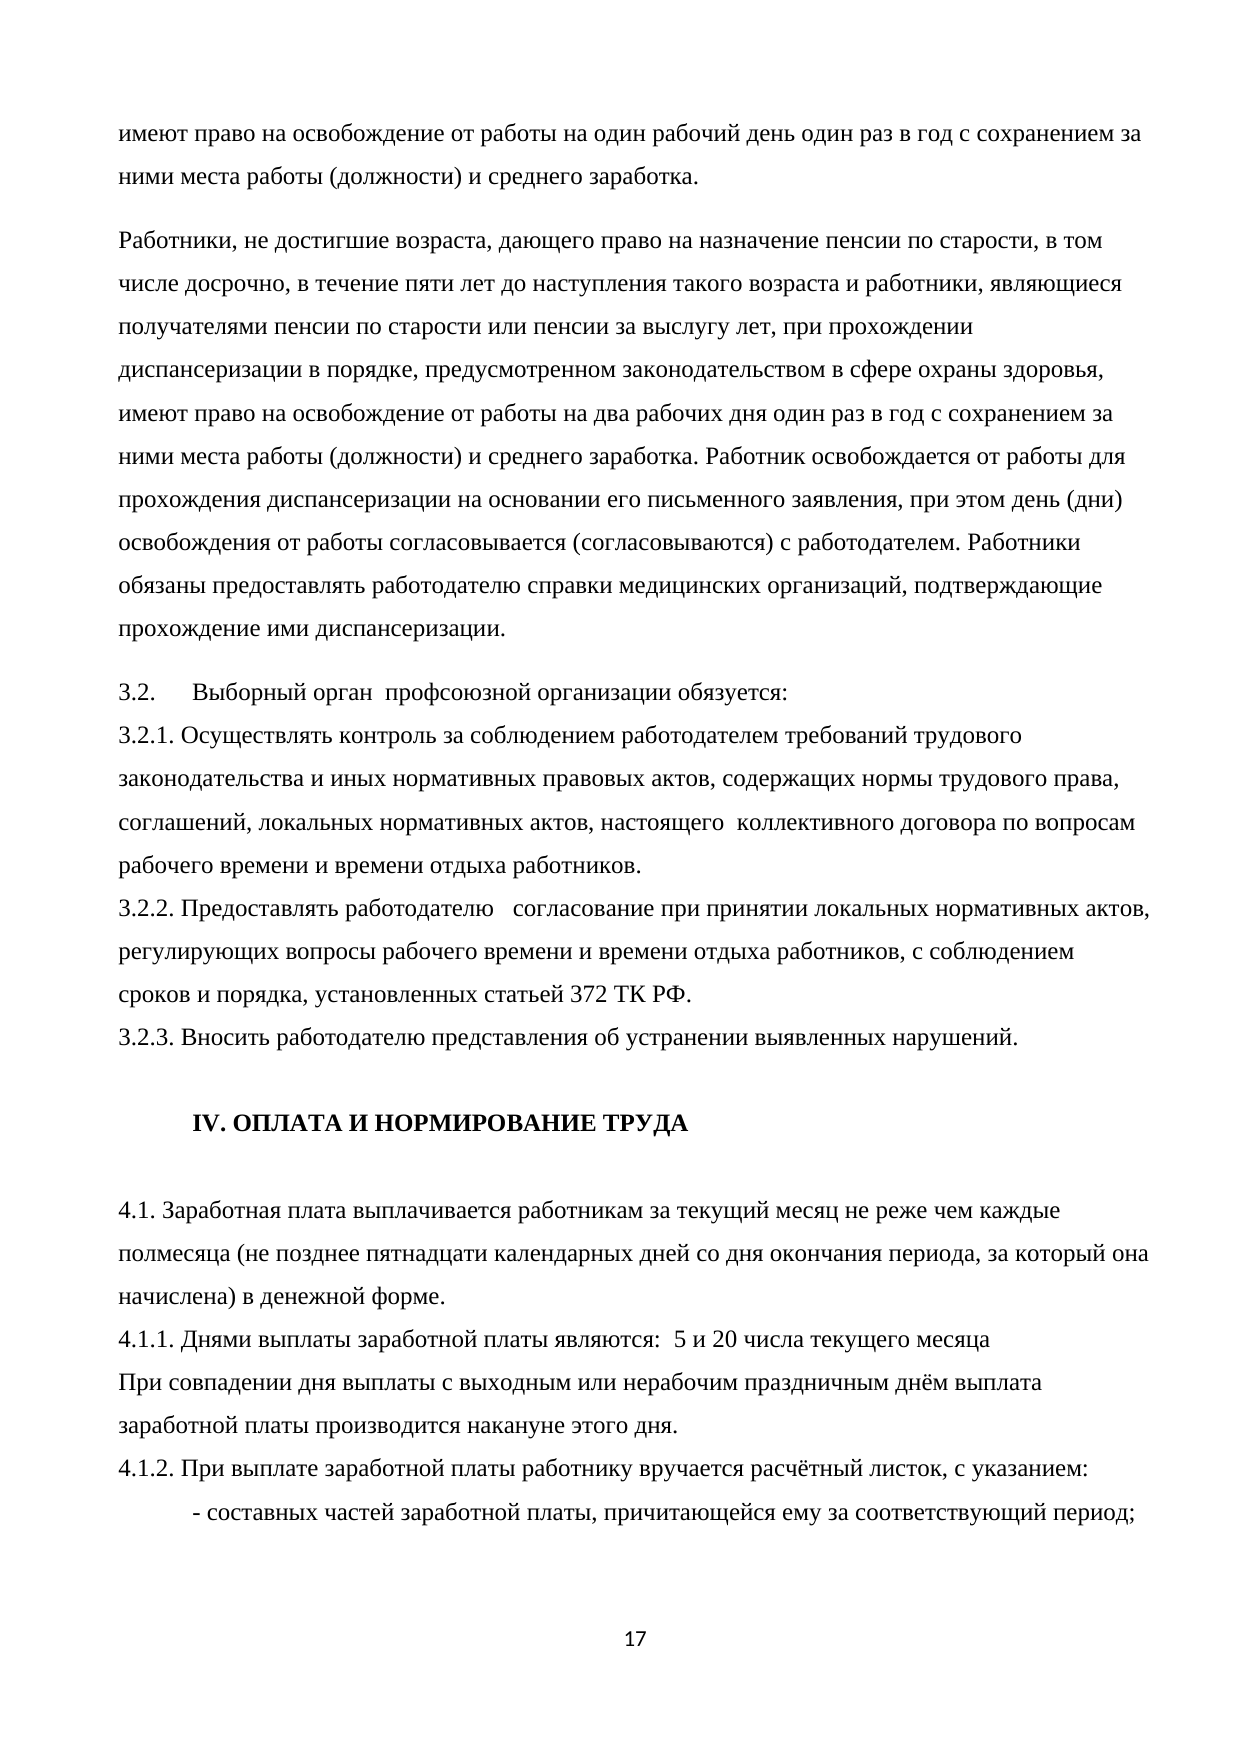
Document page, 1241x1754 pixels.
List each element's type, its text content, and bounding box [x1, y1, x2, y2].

text 3.2.2. Предоставлять работодателю согласование при принятии локальных нормативных актов, регулирующих вопросы рабочего времени и времени отдыха работников, с соблюдением сроков и порядка, установленных статьей 372 ТК РФ. [118, 893, 1152, 1008]
text 3.2.1. Осуществлять контроль за соблюдением работодателем требований трудового законодательства и иных нормативных правовых актов, содержащих нормы трудового права, соглашений, локальных нормативных актов, настоящего коллективного договора по вопросам рабочего времени и времени отдыха работников. [118, 720, 1152, 878]
text При совпадении дня выплаты с выходным или нерабочим праздничным днём выплата заработной платы производится накануне этого дня. [118, 1367, 1152, 1439]
text 4.1.1. Днями выплаты заработной платы являются: 5 и 20 числа текущего месяца [118, 1324, 1152, 1353]
text IV. Оплата и нормирование труда [118, 1108, 1152, 1137]
text 3.2. Выборный орган профсоюзной организации обязуется: [118, 677, 1152, 706]
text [118, 118, 1152, 190]
text 4.1.2. При выплате заработной платы работнику вручается расчётный листок, с указанием: [118, 1453, 1152, 1482]
text 3.2.3. Вносить работодателю представления об устранении выявленных нарушений. [118, 1022, 1152, 1051]
text Работники, не достигшие возраста, дающего право на назначение пенсии по старости, в том числе досрочно, в течение пяти лет до наступления такого возраста и работники, являющиеся получателями пенсии по старости или пенсии за выслугу лет, при прохождении диспансеризации в порядке, предусмотренном законодательством в сфере охраны здоровья, имеют право на освобождение от работы на два рабочих дня один раз в год с сохранением за ними места работы (должности) и среднего заработка. Работник освобождается от работы для прохождения диспансеризации на основании его письменного заявления, при этом день (дни) освобождения от работы согласовывается (согласовываются) с работодателем. Работники обязаны предоставлять работодателю справки медицинских организаций, подтверждающие прохождение ими диспансеризации. [118, 225, 1152, 642]
text - составных частей заработной платы, причитающейся ему за соответствующий период; [118, 1497, 1152, 1525]
text 4.1. Заработная плата выплачивается работникам за текущий месяц не реже чем каждые полмесяца (не позднее пятнадцати календарных дней со дня окончания периода, за который она начислена) в денежной форме. [118, 1195, 1152, 1310]
